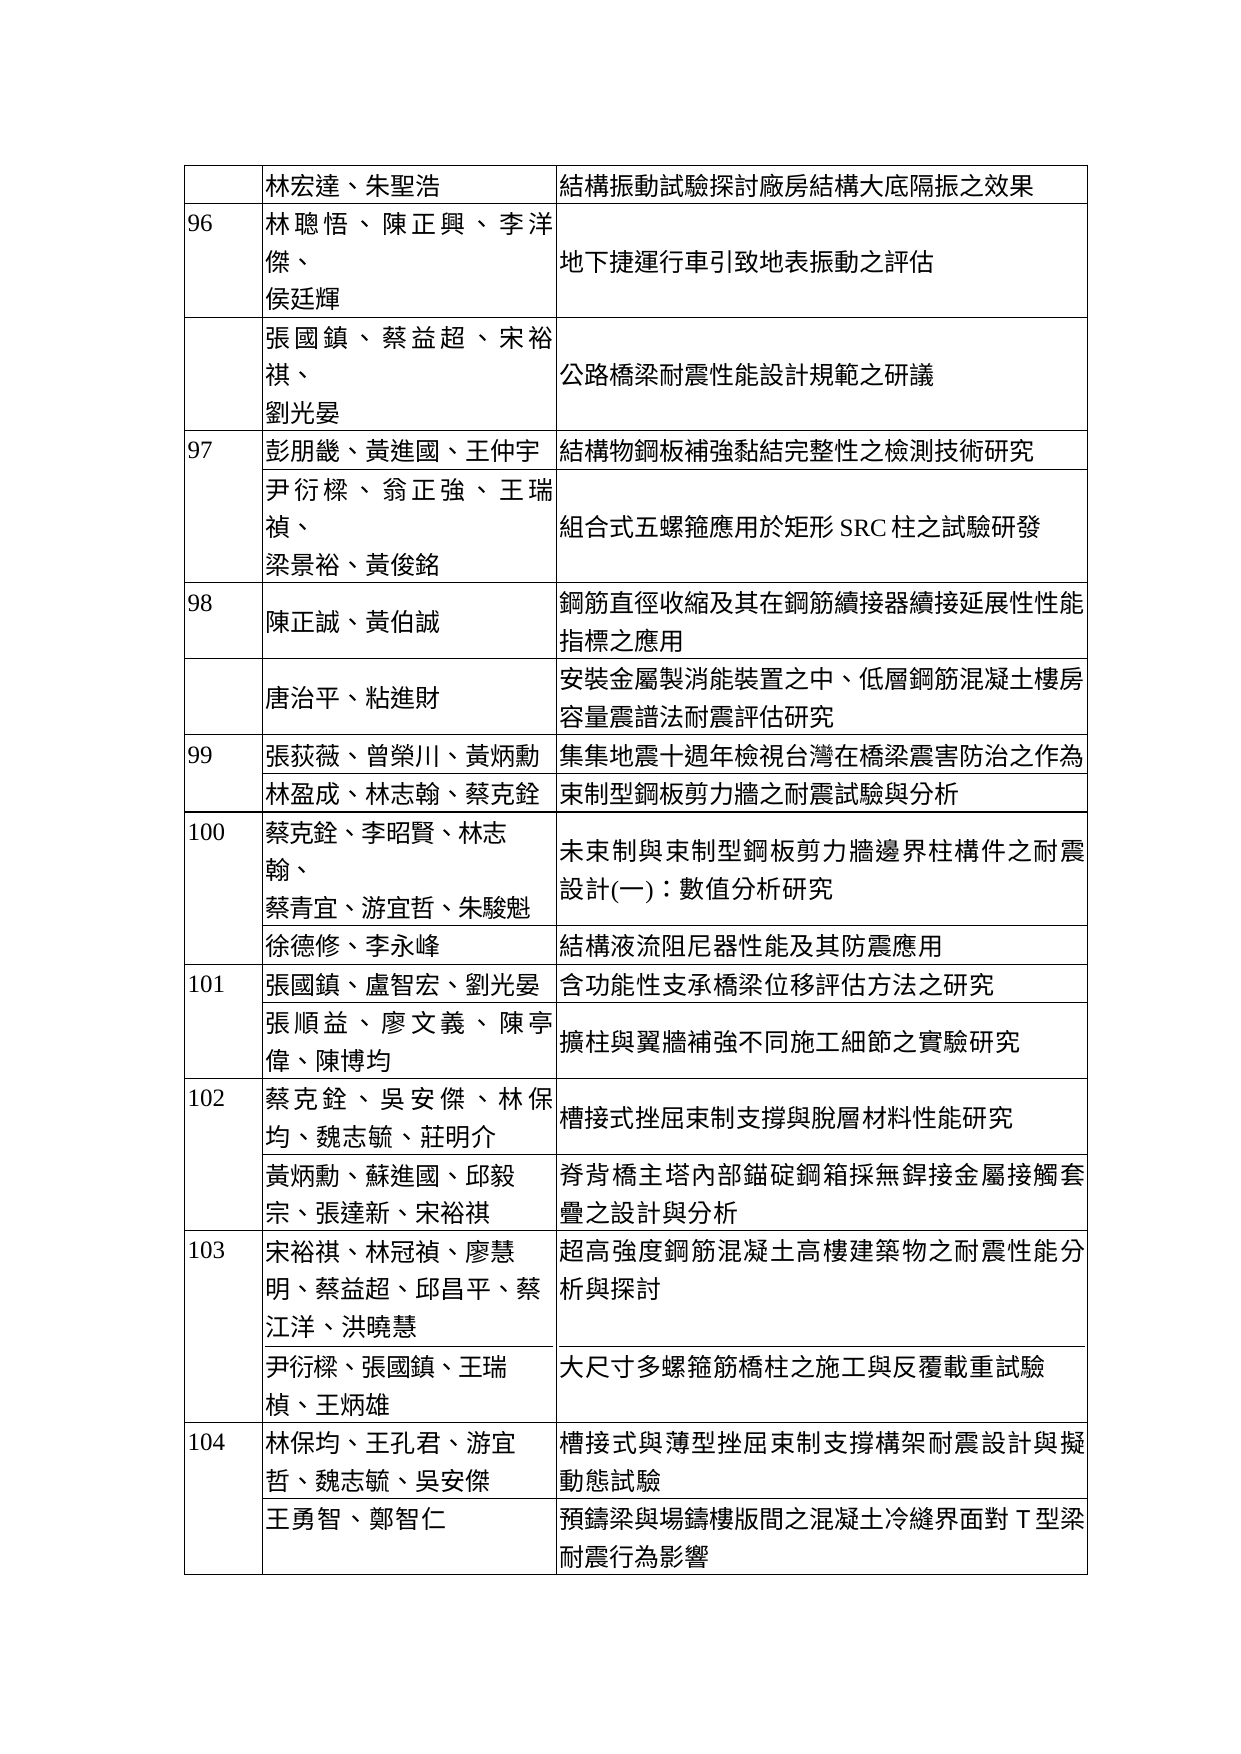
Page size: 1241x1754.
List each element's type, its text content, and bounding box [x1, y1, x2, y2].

table_cell [185, 659, 262, 734]
table_cell 尹衍樑、翁正強、王瑞禎、 梁景裕、黃俊銘 [263, 470, 556, 582]
table_cell 張國鎮、蔡益超、宋裕祺、 劉光晏 [263, 318, 556, 430]
table_cell 槽接式與薄型挫屈束制支撐構架耐震設計與擬動態試驗 [557, 1423, 1087, 1498]
table_cell 104 [185, 1423, 262, 1498]
table_cell 束制型鋼板剪力牆之耐震試驗與分析 [557, 774, 1087, 811]
table_cell 彭朋畿、黃進國、王仲宇 [263, 431, 556, 469]
table_cell 擴柱與翼牆補強不同施工細節之實驗研究 [557, 1003, 1087, 1078]
table_cell 林宏達、朱聖浩 [263, 166, 556, 203]
table_cell 林盈成、林志翰、蔡克銓 [263, 774, 556, 811]
table_cell 99 [185, 735, 262, 811]
table_cell 槽接式挫屈束制支撐與脫層材料性能研究 [557, 1079, 1087, 1154]
table_cell 結構振動試驗探討廠房結構大底隔振之效果 [557, 166, 1087, 203]
table_cell 脊背橋主塔內部錨碇鋼箱採無銲接金屬接觸套疊之設計與分析 [557, 1155, 1087, 1230]
table_cell 安裝金屬製消能裝置之中、低層鋼筋混凝土樓房容量震譜法耐震評估研究 [557, 659, 1087, 734]
table_cell 組合式五螺箍應用於矩形SRC柱之試驗研發 [557, 470, 1087, 582]
table_cell 預鑄梁與場鑄樓版間之混凝土冷縫界面對T型梁耐震行為影響 [557, 1499, 1087, 1574]
table_cell 黃炳勳、蘇進國、邱毅宗、張達新、宋裕祺 [263, 1155, 556, 1230]
table_cell 林聰悟、陳正興、李洋傑、 侯廷輝 [263, 204, 556, 317]
table_cell 張順益、廖文義、陳亭偉、陳博均 [263, 1003, 556, 1078]
table_cell 97 [185, 431, 262, 582]
table_cell 張國鎮、盧智宏、劉光晏 [263, 965, 556, 1002]
table_cell 結構物鋼板補強黏結完整性之檢測技術研究 [557, 431, 1087, 469]
table_cell 集集地震十週年檢視台灣在橋梁震害防治之作為 [557, 735, 1087, 773]
table_cell 徐德修、李永峰 [263, 926, 556, 963]
table_cell 王勇智、鄭智仁 [263, 1499, 556, 1574]
table_cell [185, 318, 262, 430]
table_cell 100 [185, 813, 262, 963]
table_cell 鋼筋直徑收縮及其在鋼筋續接器續接延展性性能指標之應用 [557, 583, 1087, 658]
table_cell 含功能性支承橋梁位移評估方法之研究 [557, 965, 1087, 1002]
table_cell 103 [185, 1231, 262, 1422]
table_cell 98 [185, 583, 262, 658]
table_cell 宋裕祺、林冠禎、廖慧明、蔡益超、邱昌平、蔡江洋、洪曉慧 尹衍樑、張國鎮、王瑞楨、王炳雄 [263, 1231, 556, 1422]
table_cell 96 [185, 204, 262, 317]
table_cell 陳正誠、黃伯誠 [263, 583, 556, 658]
table_cell 蔡克銓、吳安傑、林保均、魏志毓、莊明介 [263, 1079, 556, 1154]
table_cell 102 [185, 1079, 262, 1230]
table_cell 張荻薇、曾榮川、黃炳勳 [263, 735, 556, 773]
table_cell 公路橋梁耐震性能設計規範之研議 [557, 318, 1087, 430]
table_cell 林保均、王孔君、游宜哲、魏志毓、吳安傑 [263, 1423, 556, 1498]
table_cell 超高強度鋼筋混凝土高樓建築物之耐震性能分析與探討 大尺寸多螺箍筋橋柱之施工與反覆載重試驗 [557, 1231, 1087, 1422]
table_cell 結構液流阻尼器性能及其防震應用 [557, 926, 1087, 963]
table_cell 蔡克銓、李昭賢、林志翰、 蔡青宜、游宜哲、朱駿魁 [263, 813, 556, 925]
table_cell [185, 1498, 262, 1574]
table_cell 唐治平、粘進財 [263, 659, 556, 734]
table_cell 95 [185, 166, 262, 203]
table_cell 未束制與束制型鋼板剪力牆邊界柱構件之耐震設計(一)：數值分析研究 [557, 813, 1087, 925]
table_cell 地下捷運行車引致地表振動之評估 [557, 204, 1087, 317]
table_cell 101 [185, 965, 262, 1078]
